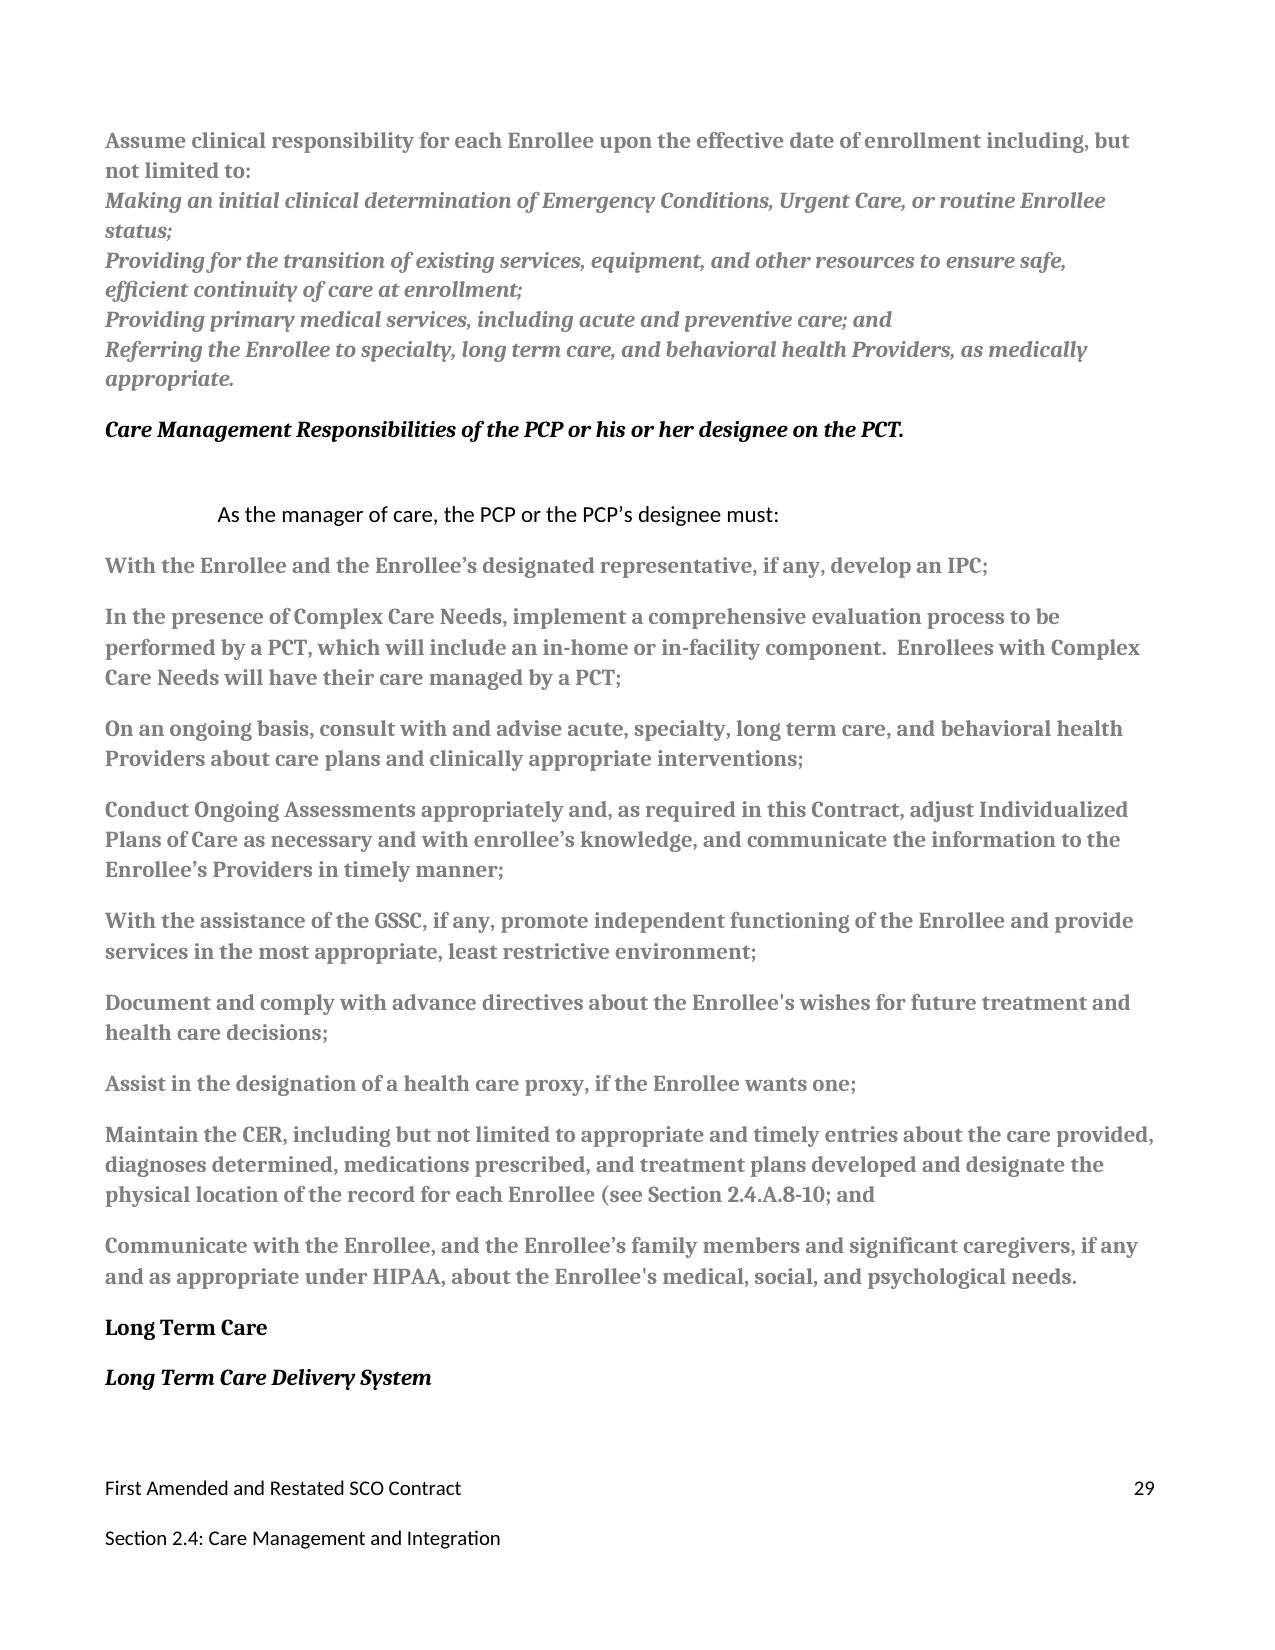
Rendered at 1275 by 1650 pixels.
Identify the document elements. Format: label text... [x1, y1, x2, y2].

subtitle Referring the Enrollee to specialty, long term care, and behavioral health Providers, as medically appropriate. [105, 337, 1155, 393]
subtitle Providing for the transition of existing services, equipment, and other resources to ensure safe, efficient continuity of care at enrollment; [105, 247, 1155, 303]
subtitle Document and comply with advance directives about the Enrollee's wishes for future treatment and health care decisions; [105, 989, 1155, 1046]
subtitle Assist in the designation of a health care proxy, if the Enrollee wants one; [105, 1071, 1155, 1097]
subtitle With the assistance of the GSSC, if any, promote independent functioning of the Enrollee and provide services in the most appropriate, least restrictive environment; [105, 908, 1155, 965]
subtitle In the presence of Complex Care Needs, implement a comprehensive evaluation process to be performed by a PCT, which will include an in-home or in-facility component. Enrollees with Complex Care Needs will have their care managed by a PCT; [105, 604, 1155, 691]
subtitle Long Term Care Delivery System [105, 1365, 1155, 1391]
text As the manager of care, the PCP or the PCP’s designee must: [217, 500, 1155, 528]
subtitle Communicate with the Enrollee, and the Enrollee’s family members and significant caregivers, if any and as appropriate under HIPAA, about the Enrollee's medical, social, and psychological needs. [105, 1233, 1155, 1290]
subtitle With the Enrollee and the Enrollee’s designated representative, if any, develop an IPC; [105, 553, 1155, 579]
subtitle On an ongoing basis, consult with and advise acute, specialty, long term care, and behavioral health Providers about care plans and clinically appropriate interventions; [105, 716, 1155, 772]
subtitle Providing primary medical services, including acute and preventive care; and [105, 307, 1155, 333]
subtitle Care Management Responsibilities of the PCP or his or her designee on the PCT. [105, 417, 1155, 443]
subtitle Maintain the CER, including but not limited to appropriate and timely entries about the care provided, diagnoses determined, medications prescribed, and treatment plans developed and designate the physical location of the record for each Enrollee (see Section 2.4.A.8-10; and [105, 1122, 1155, 1208]
subtitle Assume clinical responsibility for each Enrollee upon the effective date of enrollment including, but not limited to: [105, 128, 1155, 184]
subtitle Making an initial clinical determination of Emergency Conditions, Urgent Care, or routine Enrollee status; [105, 188, 1155, 244]
subtitle Long Term Care [105, 1314, 1155, 1341]
subtitle Conduct Ongoing Assessments appropriately and, as required in this Contract, adjust Individualized Plans of Care as necessary and with enrollee’s knowledge, and communicate the information to the Enrollee’s Providers in timely manner; [105, 797, 1155, 883]
